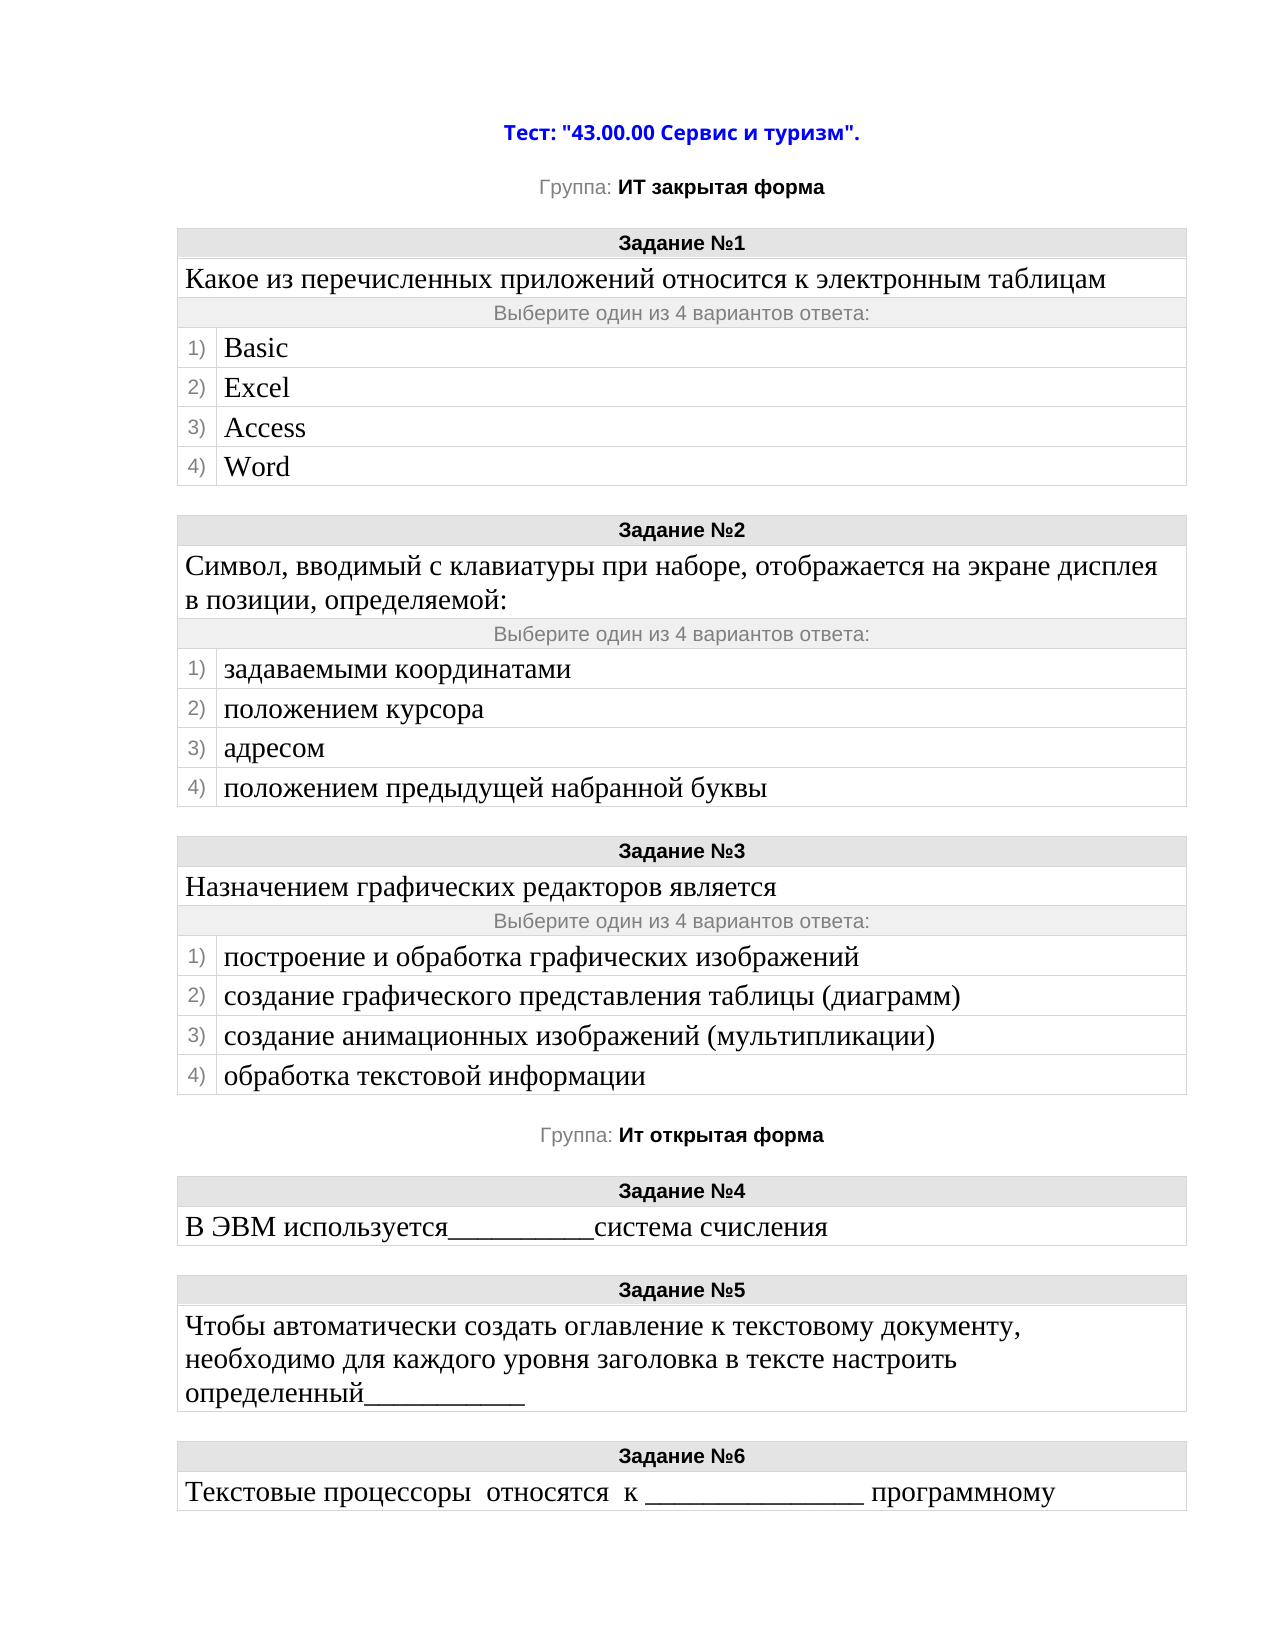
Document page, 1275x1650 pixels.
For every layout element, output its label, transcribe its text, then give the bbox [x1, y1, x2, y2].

table_cell Access [217, 407, 1186, 446]
text Группа: Ит открытая форма [177, 1123, 1186, 1147]
table_cell 3) [178, 1016, 216, 1054]
table_cell адресом [217, 728, 1186, 767]
table_cell Какое из перечисленных приложений относится к электронным таблицам [178, 259, 1186, 297]
table_cell 2) [178, 976, 216, 1014]
table_cell задаваемыми координатами [217, 649, 1186, 687]
table_cell 4) [178, 447, 216, 485]
table_cell положением предыдущей набранной буквы [217, 768, 1186, 806]
table_cell обработка текстовой информации [217, 1055, 1186, 1094]
table_cell Чтобы автоматически создать оглавление к текстовому документу, необходимо для каждого уровня заголовка в тексте настроить определенный___________ [178, 1306, 1186, 1411]
table_cell 3) [178, 728, 216, 767]
table_cell 4) [178, 1055, 216, 1094]
table_cell Basic [217, 328, 1186, 367]
text Группа: ИТ закрытая форма [177, 175, 1186, 199]
table_cell В ЭВМ используется__________система счисления [178, 1207, 1186, 1245]
table_cell создание анимационных изображений (мультипликации) [217, 1016, 1186, 1054]
table_cell положением курсора [217, 689, 1186, 727]
table_cell 3) [178, 407, 216, 446]
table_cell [178, 1472, 1186, 1510]
table_cell Excel [217, 368, 1186, 406]
table_cell Word [217, 447, 1186, 485]
table_header Задание №5 [178, 1276, 1186, 1304]
table_cell Назначением графических редакторов является [178, 867, 1186, 905]
table_cell построение и обработка графических изображений [217, 936, 1186, 975]
text Тест: "43.00.00 Сервис и туризм". [177, 118, 1186, 147]
table_cell 2) [178, 689, 216, 727]
table_cell Выберите один из 4 вариантов ответа: [178, 298, 1186, 327]
table_header Задание №3 [178, 837, 1186, 866]
table_cell Выберите один из 4 вариантов ответа: [178, 619, 1186, 648]
table_header Задание №6 [178, 1442, 1186, 1471]
table_header Задание №1 [178, 229, 1186, 257]
table_cell 2) [178, 368, 216, 406]
table_cell 1) [178, 936, 216, 975]
table_cell создание графического представления таблицы (диаграмм) [217, 976, 1186, 1014]
table_cell 1) [178, 328, 216, 367]
table_cell Символ, вводимый с клавиатуры при наборе, отображается на экране дисплея в позиции, определяемой: [178, 546, 1186, 618]
table_cell 1) [178, 649, 216, 687]
table_cell 4) [178, 768, 216, 806]
table_header Задание №2 [178, 516, 1186, 545]
table_cell Выберите один из 4 вариантов ответа: [178, 906, 1186, 935]
table_header Задание №4 [178, 1177, 1186, 1206]
